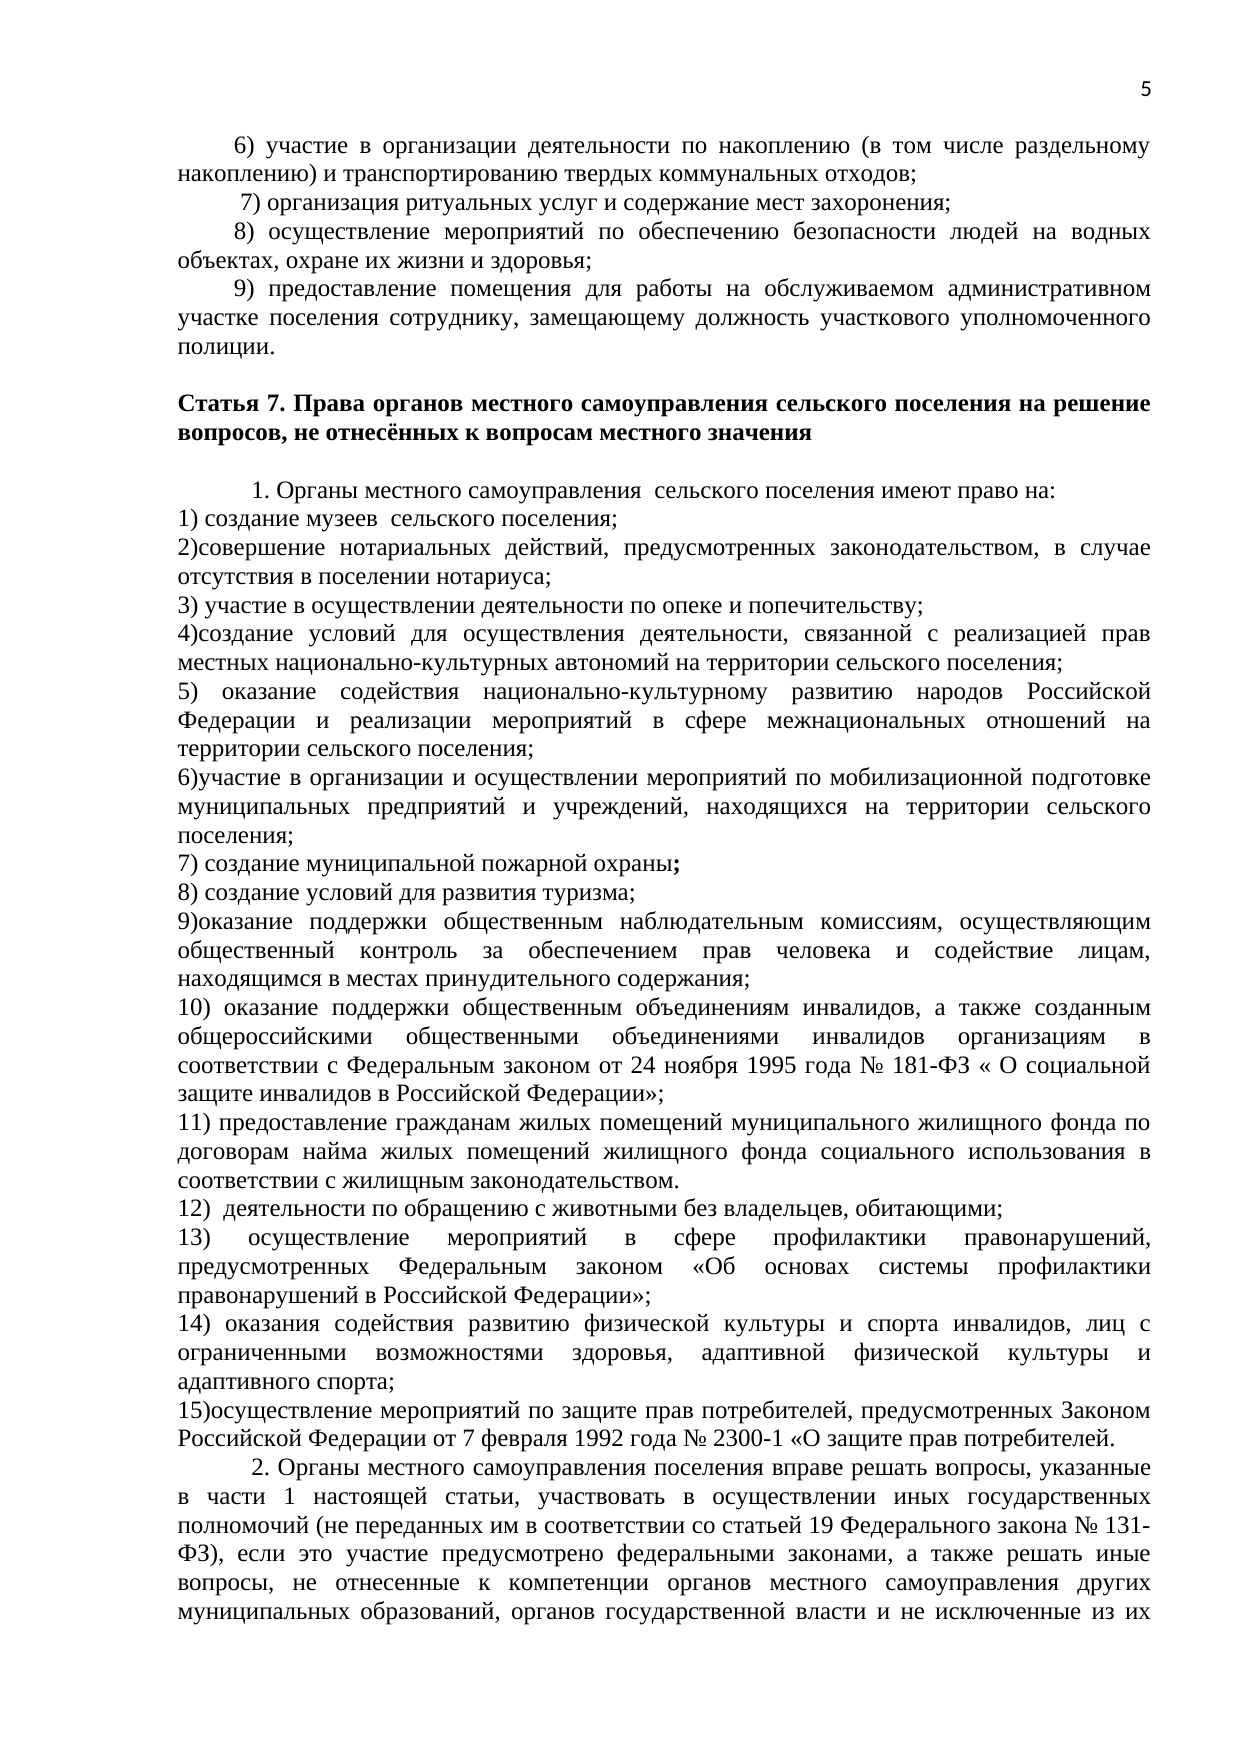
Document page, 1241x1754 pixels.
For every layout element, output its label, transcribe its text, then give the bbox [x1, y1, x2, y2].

text 1) создание музеев сельского поселения; [177, 503, 1152, 532]
text 12) деятельности по обращению с животными без владельцев, обитающими; [177, 1193, 1152, 1222]
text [177, 1452, 1152, 1625]
text Статья 7. Права органов местного самоуправления сельского поселения на решение вопросов, не отнесённых к вопросам местного значения [177, 388, 1152, 446]
text 4)создание условий для осуществления деятельности, связанной с реализацией прав местных национально-культурных автономий на территории сельского поселения; [177, 618, 1152, 676]
text 5) оказание содействия национально-культурному развитию народов Российской Федерации и реализации мероприятий в сфере межнациональных отношений на территории сельского поселения; [177, 676, 1152, 762]
text 14) оказания содействия развитию физической культуры и спорта инвалидов, лиц с ограниченными возможностями здоровья, адаптивной физической культуры и адаптивного спорта; [177, 1308, 1152, 1395]
text 1. Органы местного самоуправления сельского поселения имеют право на: [177, 475, 1152, 503]
text 13) осуществление мероприятий в сфере профилактики правонарушений, предусмотренных Федеральным законом «Об основах системы профилактики правонарушений в Российской Федерации»; [177, 1222, 1152, 1308]
text 6) участие в организации деятельности по накоплению (в том числе раздельному накоплению) и транспортированию твердых коммунальных отходов; [177, 130, 1152, 187]
text 15)осуществление мероприятий по защите прав потребителей, предусмотренных Законом Российской Федерации от 7 февраля 1992 года № 2300-1 «О защите прав потребителей. [177, 1395, 1152, 1452]
text 10) оказание поддержки общественным объединениям инвалидов, а также созданным общероссийскими общественными объединениями инвалидов организациям в соответствии с Федеральным законом от 24 ноября 1995 года № 181-ФЗ « О социальной защите инвалидов в Российской Федерации»; [177, 992, 1152, 1107]
text 8) создание условий для развития туризма; [177, 877, 1152, 906]
text 11) предоставление гражданам жилых помещений муниципального жилищного фонда по договорам найма жилых помещений жилищного фонда социального использования в соответствии с жилищным законодательством. [177, 1107, 1152, 1193]
text 3) участие в осуществлении деятельности по опеке и попечительству; [177, 590, 1152, 618]
text 7) организация ритуальных услуг и содержание мест захоронения; [177, 187, 1152, 216]
text 8) осуществление мероприятий по обеспечению безопасности людей на водных объектах, охране их жизни и здоровья; [177, 216, 1152, 273]
text 7) создание муниципальной пожарной охраны; [177, 848, 1152, 877]
text 2)совершение нотариальных действий, предусмотренных законодательством, в случае отсутствия в поселении нотариуса; [177, 532, 1152, 590]
text 9) предоставление помещения для работы на обслуживаемом административном участке поселения сотруднику, замещающему должность участкового уполномоченного полиции. [177, 273, 1152, 360]
text 9)оказание поддержки общественным наблюдательным комиссиям, осуществляющим общественный контроль за обеспечением прав человека и содействие лицам, находящимся в местах принудительного содержания; [177, 906, 1152, 992]
text 6)участие в организации и осуществлении мероприятий по мобилизационной подготовке муниципальных предприятий и учреждений, находящихся на территории сельского поселения; [177, 762, 1152, 848]
